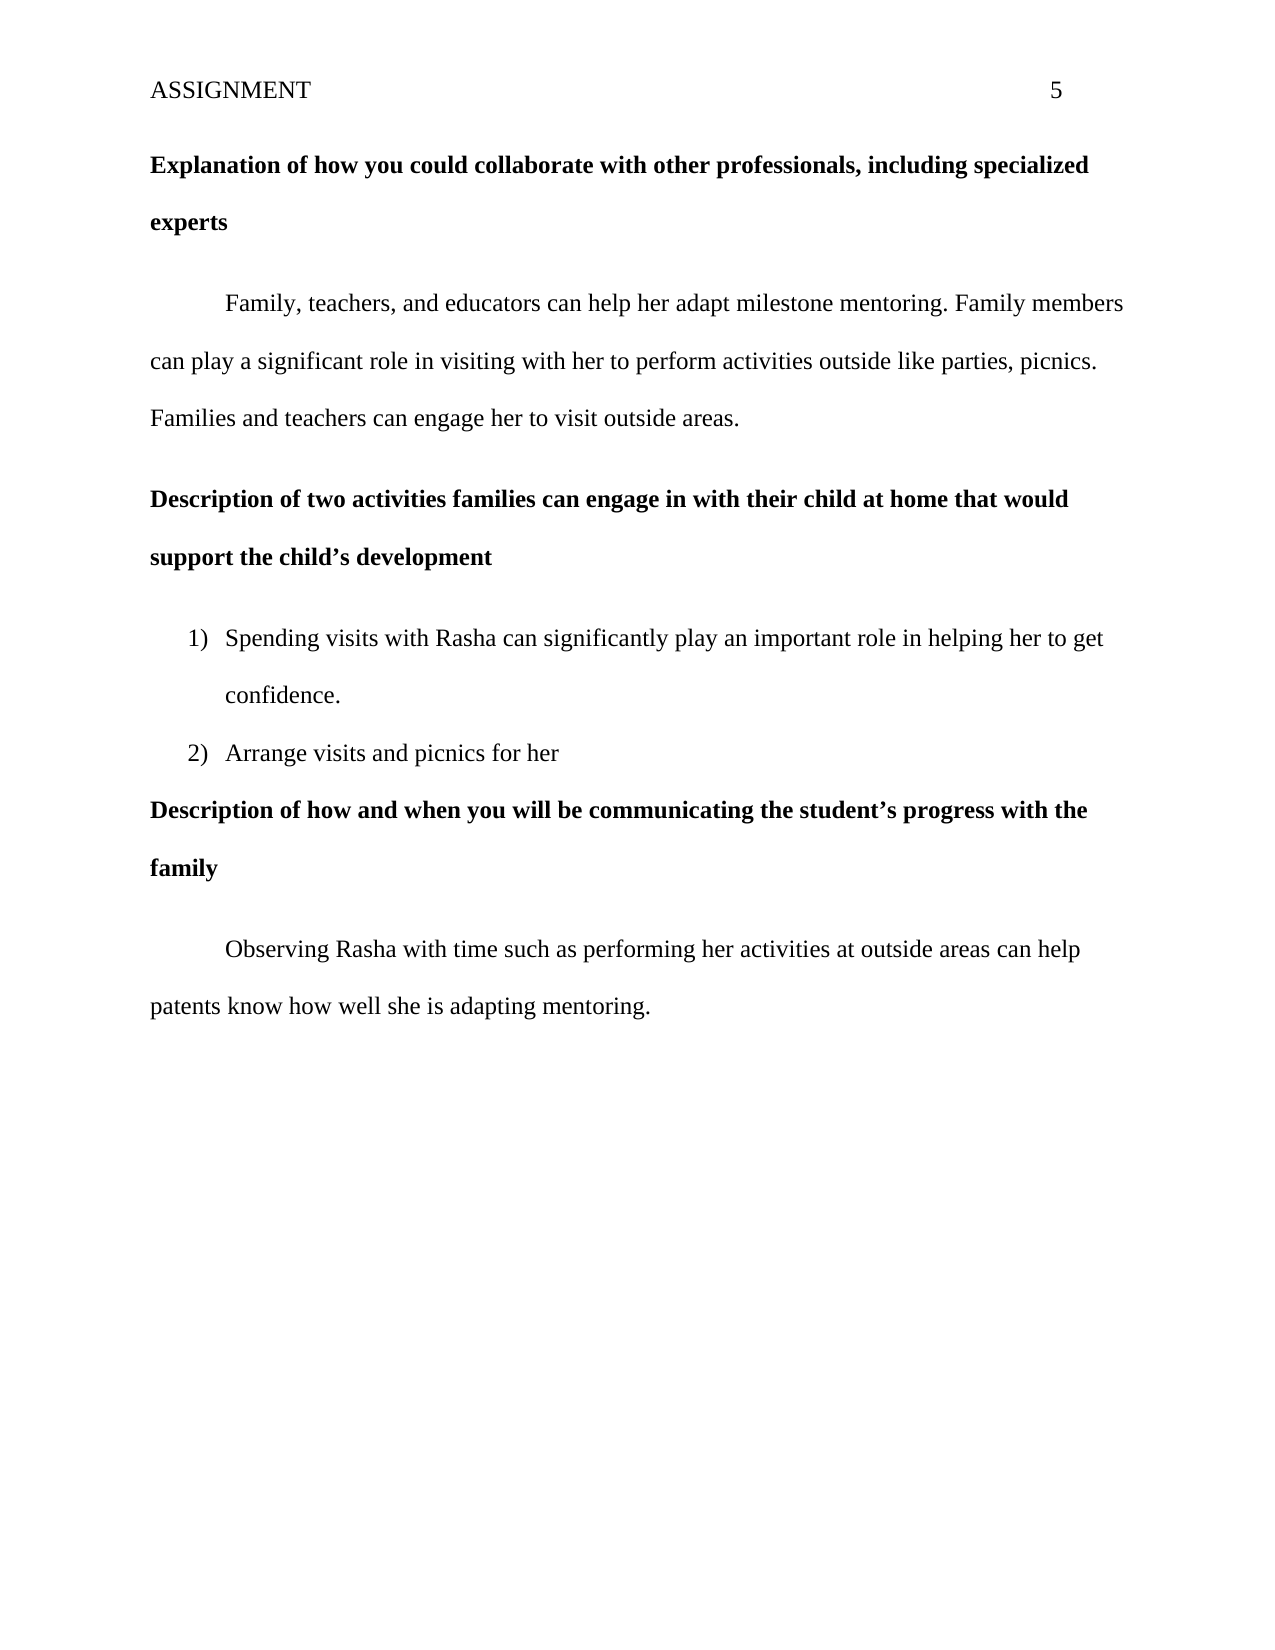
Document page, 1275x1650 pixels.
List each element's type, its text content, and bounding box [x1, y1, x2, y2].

text Explanation of how you could collaborate with other professionals, including specialized experts [150, 150, 1125, 236]
list Spending visits with Rasha can significantly play an important role in helping her to get confidence. [187, 623, 1125, 709]
text Description of two activities families can engage in with their child at home that would support the child’s development [150, 484, 1125, 571]
text Description of how and when you will be communicating the student’s progress with the family [150, 795, 1125, 882]
text Observing Rasha with time such as performing her activities at outside areas can help patents know how well she is adapting mentoring. [150, 934, 1125, 1020]
text Family, teachers, and educators can help her adapt milestone mentoring. Family members can play a significant role in visiting with her to perform activities outside like parties, picnics. Families and teachers can engage her to visit outside areas. [150, 288, 1125, 432]
list Arrange visits and picnics for her [187, 738, 1125, 767]
